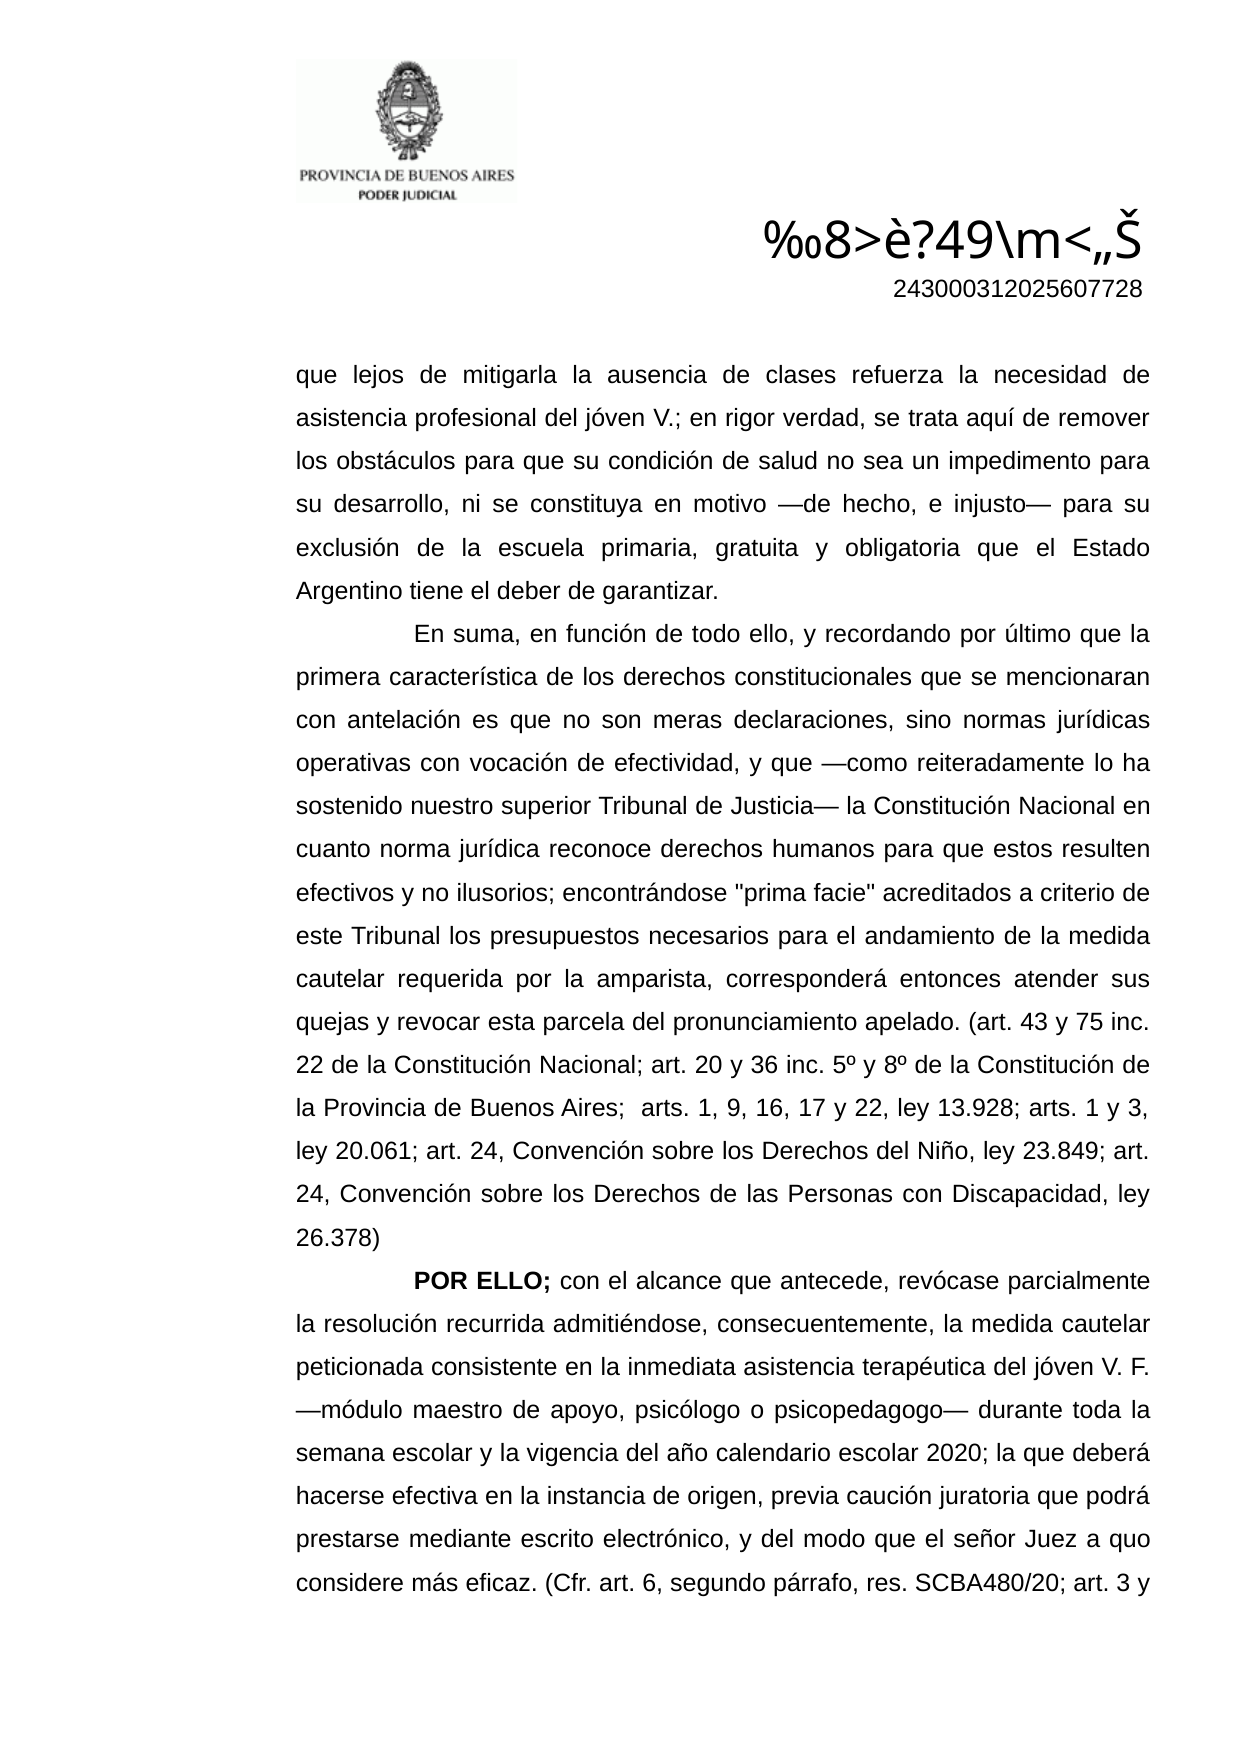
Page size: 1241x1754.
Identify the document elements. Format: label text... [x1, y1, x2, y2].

picture [296, 59, 518, 203]
text En suma, en función de todo ello, y recordando por último que la primera característica de los derechos constitucionales que se mencionaran con antelación es que no son meras declaraciones, sino normas jurídicas operativas con vocación de efectividad, y que —como reiteradamente lo ha sostenido nuestro superior Tribunal de Justicia— la Constitución Nacional en cuanto norma jurídica reconoce derechos humanos para que estos resulten efectivos y no ilusorios; encontrándose "prima facie" acreditados a criterio de este Tribunal los presupuestos necesarios para el andamiento de la medida cautelar requerida por la amparista, corresponderá entonces atender sus quejas y revocar esta parcela del pronunciamiento apelado. (art. 43 y 75 inc. 22 de la Constitución Nacional; art. 20 y 36 inc. 5º y 8º de la Constitución de la Provincia de Buenos Aires; arts. 1, 9, 16, 17 y 22, ley 13.928; arts. 1 y 3, ley 20.061; art. 24, Convención sobre los Derechos del Niño, ley 23.849; art. 24, Convención sobre los Derechos de las Personas con Discapacidad, ley 26.378) [296, 619, 1152, 1251]
